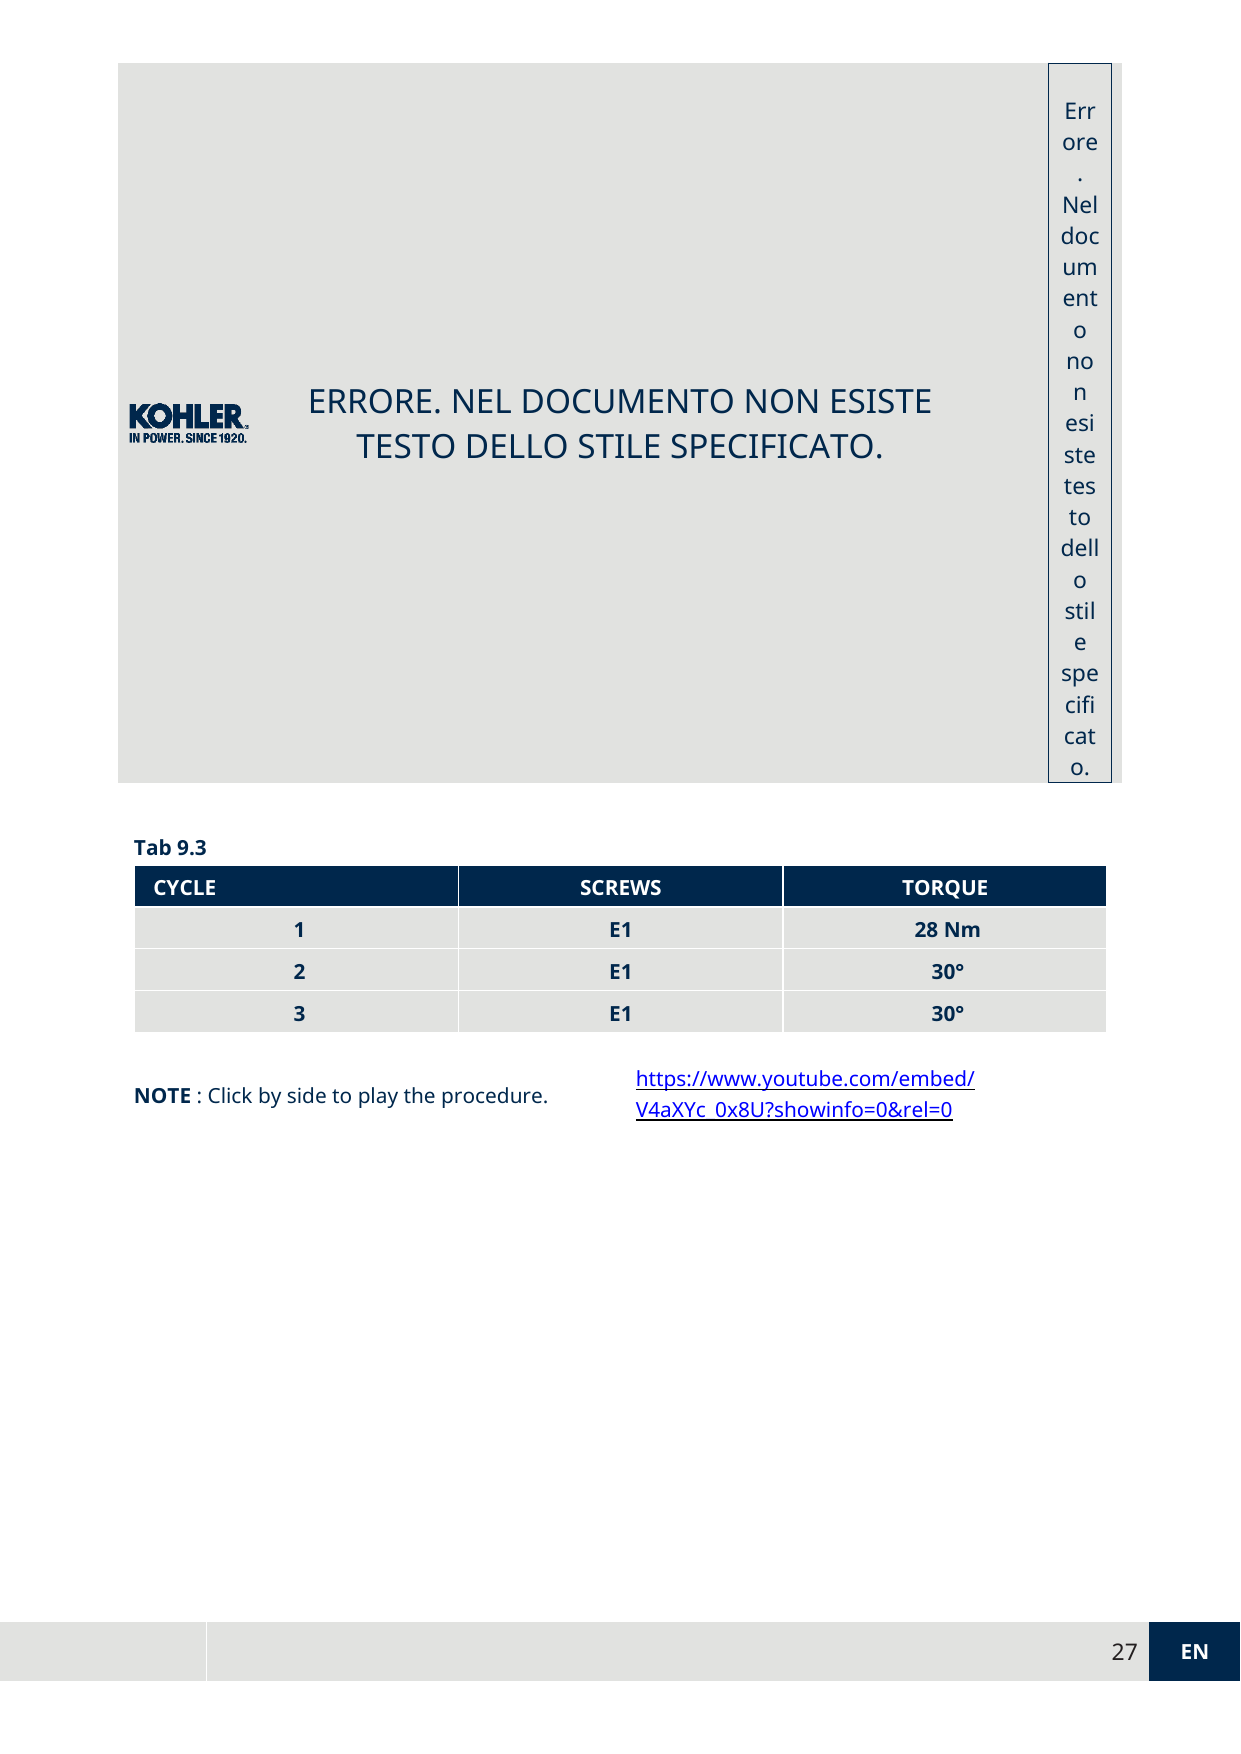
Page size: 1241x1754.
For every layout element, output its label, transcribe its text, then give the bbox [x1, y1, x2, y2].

picture [129, 403, 249, 443]
table_cell https://www.youtube.com/embed/V4aXYc_0x8U?showinfo=0&rel=0 [620, 1049, 1122, 1142]
table_cell Tab 9.3 [118, 815, 1122, 1049]
table_cell NOTE : Click by side to play the procedure. [118, 1049, 620, 1142]
